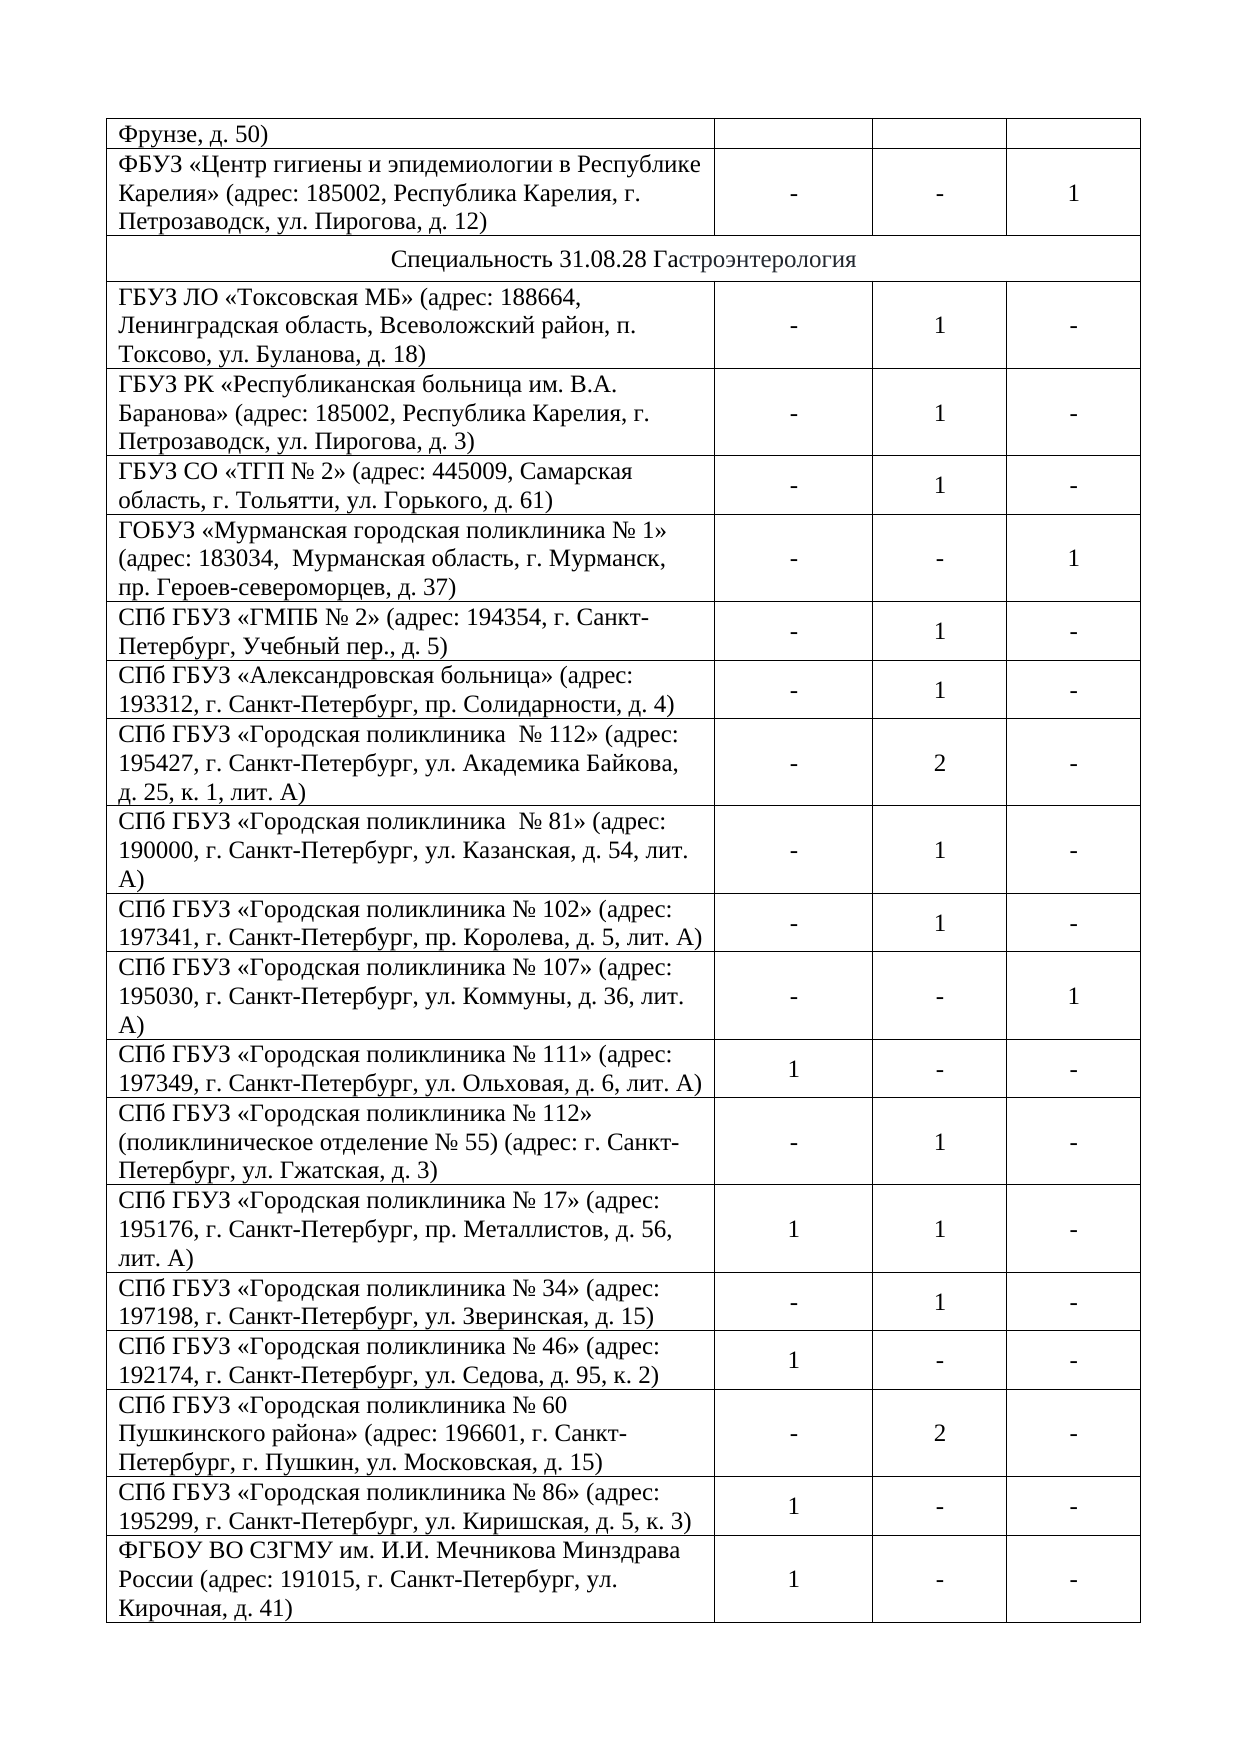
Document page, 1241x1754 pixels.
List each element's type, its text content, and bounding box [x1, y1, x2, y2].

table_cell - [715, 149, 872, 235]
table_cell - [873, 1331, 1006, 1389]
table_cell ФГБОУ ВО СЗГМУ им. И.И. Мечникова Минздрава России (адрес: 191015, г. Санкт-Петербург, ул. Кирочная, д. 41) [107, 1536, 714, 1622]
table_cell - [715, 894, 872, 951]
table_cell - [715, 515, 872, 601]
table_cell СПб ГБУЗ «Городская поликлиника № 46» (адрес: 192174, г. Санкт-Петербург, ул. Седова, д. 95, к. 2) [107, 1331, 714, 1389]
table_cell - [1007, 1185, 1140, 1272]
table_cell СПб ГБУЗ «Городская поликлиника № 111» (адрес: 197349, г. Санкт-Петербург, ул. Ольховая, д. 6, лит. А) [107, 1040, 714, 1097]
table_cell - [715, 602, 872, 659]
table_cell - [1007, 719, 1140, 805]
table_cell - [1007, 602, 1140, 659]
table_cell - [1007, 894, 1140, 951]
table_cell ГБУЗ СО «ТГП № 2» (адрес: 445009, Самарская область, г. Тольятти, ул. Горького, д. 61) [107, 456, 714, 514]
table_cell - [1007, 806, 1140, 893]
table_cell 1 [715, 1477, 872, 1534]
table_cell - [715, 119, 872, 148]
table_cell СПб ГБУЗ «ГМПБ № 2» (адрес: 194354, г. Санкт-Петербург, Учебный пер., д. 5) [107, 602, 714, 659]
table_cell - [715, 369, 872, 455]
table_cell - [715, 456, 872, 514]
table_cell - [873, 515, 1006, 601]
table_cell - [1007, 1040, 1140, 1097]
table_cell СПб ГБУЗ «Городская поликлиника № 60 Пушкинского района» (адрес: 196601, г. Санкт-Петербург, г. Пушкин, ул. Московская, д. 15) [107, 1390, 714, 1476]
table_cell 2 [873, 1390, 1006, 1476]
table_cell 1 [873, 456, 1006, 514]
table_cell - [873, 1477, 1006, 1534]
table_cell 1 [1007, 952, 1140, 1038]
table_cell 1 [873, 1185, 1006, 1272]
table_cell - [1007, 1477, 1140, 1534]
table_cell СПб ГБУЗ «Городская поликлиника № 102» (адрес: 197341, г. Санкт-Петербург, пр. Королева, д. 5, лит. А) [107, 894, 714, 951]
table_cell - [715, 661, 872, 718]
table_cell - [873, 1536, 1006, 1622]
table_cell 2 [873, 719, 1006, 805]
table_cell 1 [873, 282, 1006, 368]
table_cell СПб ГБУЗ «Городская поликлиника № 86» (адрес: 195299, г. Санкт-Петербург, ул. Киришская, д. 5, к. 3) [107, 1477, 714, 1534]
table_cell 1 [1007, 515, 1140, 601]
table_cell - [1007, 661, 1140, 718]
table_cell ГБУЗ ЛО «Токсовская МБ» (адрес: 188664, Ленинградская область, Всеволожский район, п. Токсово, ул. Буланова, д. 18) [107, 282, 714, 368]
table_cell - [1007, 369, 1140, 455]
table_cell - [715, 719, 872, 805]
table_cell ГБУЗ РК «Республиканская больница им. В.А. Баранова» (адрес: 185002, Республика Карелия, г. Петрозаводск, ул. Пирогова, д. 3) [107, 369, 714, 455]
table_cell 1 [715, 1040, 872, 1097]
table_cell 1 [873, 661, 1006, 718]
table_cell СПб ГБУЗ «Городская поликлиника № 17» (адрес: 195176, г. Санкт-Петербург, пр. Металлистов, д. 56, лит. А) [107, 1185, 714, 1272]
table_cell Специальность 31.08.28 Гастроэнтерология [107, 236, 1140, 281]
table_cell СПб ГБУЗ «Городская поликлиника № 34» (адрес: 197198, г. Санкт-Петербург, ул. Зверинская, д. 15) [107, 1273, 714, 1330]
table_cell ГОБУЗ «Мурманская городская поликлиника № 1» (адрес: 183034, Мурманская область, г. Мурманск, пр. Героев-североморцев, д. 37) [107, 515, 714, 601]
table_cell 1 [873, 894, 1006, 951]
table_cell - [1007, 1536, 1140, 1622]
table_cell 1 [873, 806, 1006, 893]
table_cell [107, 119, 714, 148]
table_cell СПб ГБУЗ «Городская поликлиника № 107» (адрес: 195030, г. Санкт-Петербург, ул. Коммуны, д. 36, лит. А) [107, 952, 714, 1038]
table_cell - [873, 1040, 1006, 1097]
table_cell 1 [715, 1331, 872, 1389]
table_cell - [1007, 1390, 1140, 1476]
table_cell 1 [873, 602, 1006, 659]
table_cell ФБУЗ «Центр гигиены и эпидемиологии в Республике Карелия» (адрес: 185002, Республика Карелия, г. Петрозаводск, ул. Пирогова, д. 12) [107, 149, 714, 235]
table_cell 1 [873, 369, 1006, 455]
table_cell - [715, 282, 872, 368]
table_cell СПб ГБУЗ «Городская поликлиника № 112» (адрес: 195427, г. Санкт-Петербург, ул. Академика Байкова, д. 25, к. 1, лит. А) [107, 719, 714, 805]
table_cell 1 [873, 1098, 1006, 1184]
table_cell - [715, 1273, 872, 1330]
table_cell - [1007, 1098, 1140, 1184]
table_cell - [1007, 1331, 1140, 1389]
table_cell - [715, 952, 872, 1038]
table_cell СПб ГБУЗ «Городская поликлиника № 112» (поликлиническое отделение № 55) (адрес: г. Санкт-Петербург, ул. Гжатская, д. 3) [107, 1098, 714, 1184]
table_cell - [715, 806, 872, 893]
table_cell 1 [873, 119, 1006, 148]
table_cell - [715, 1098, 872, 1184]
table_cell СПб ГБУЗ «Городская поликлиника № 81» (адрес: 190000, г. Санкт-Петербург, ул. Казанская, д. 54, лит. А) [107, 806, 714, 893]
table_cell - [873, 952, 1006, 1038]
table_cell СПб ГБУЗ «Александровская больница» (адрес: 193312, г. Санкт-Петербург, пр. Солидарности, д. 4) [107, 661, 714, 718]
table_cell - [1007, 456, 1140, 514]
table_cell - [1007, 1273, 1140, 1330]
table_cell - [873, 149, 1006, 235]
table_cell 1 [1007, 149, 1140, 235]
table_cell - [1007, 119, 1140, 148]
table_cell - [1007, 282, 1140, 368]
table_cell 1 [715, 1536, 872, 1622]
table_cell 1 [873, 1273, 1006, 1330]
table_cell - [715, 1390, 872, 1476]
table_cell 1 [715, 1185, 872, 1272]
